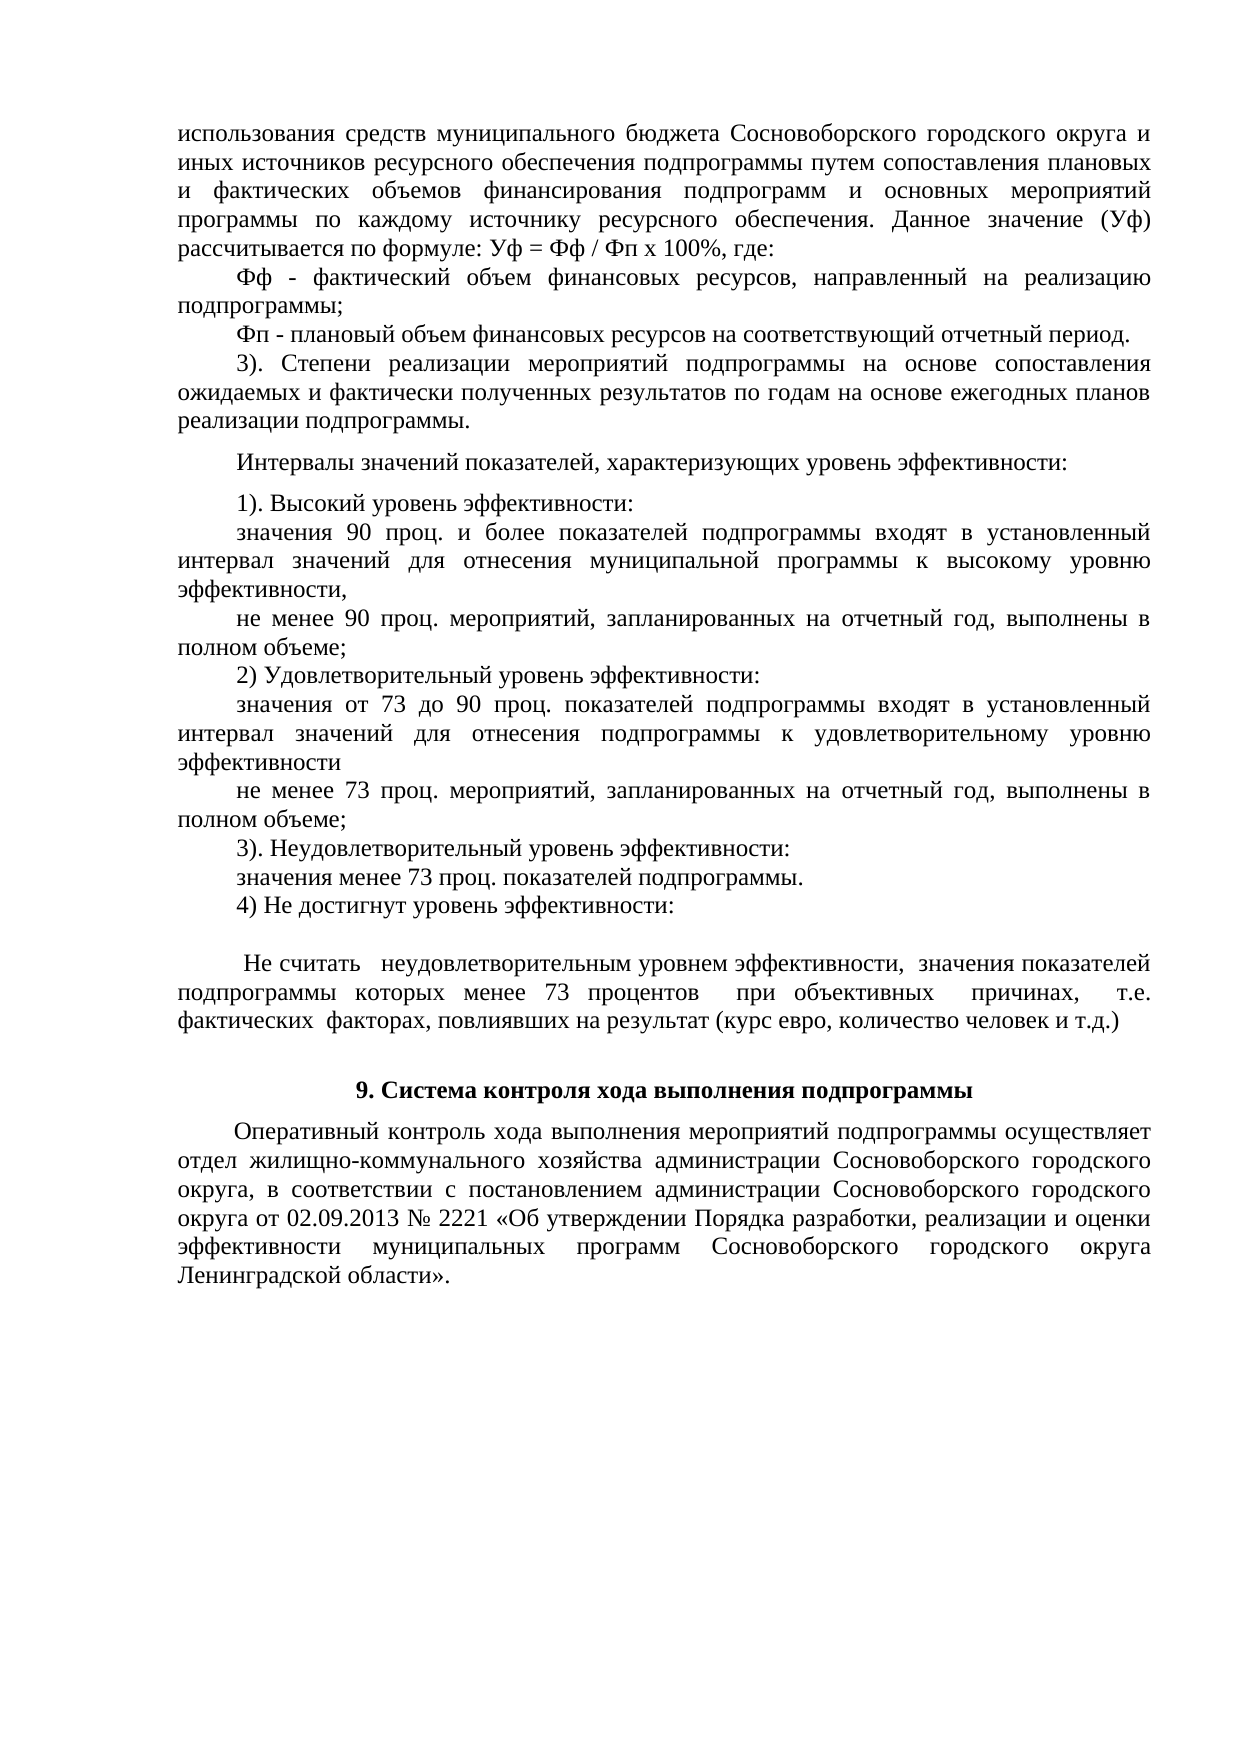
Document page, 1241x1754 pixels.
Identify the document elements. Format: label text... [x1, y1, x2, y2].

text 2) Удовлетворительный уровень эффективности: [177, 661, 1152, 689]
text Не считать неудовлетворительным уровнем эффективности, значения показателей подпрограммы которых менее 73 процентов при объективных причинах, т.е. фактических факторах, повлиявших на результат (курс евро, количество человек и т.д.) [177, 948, 1152, 1034]
text значения 90 проц. и более показателей подпрограммы входят в установленный интервал значений для отнесения муниципальной программы к высокому уровню эффективности, [177, 517, 1152, 603]
text 3). Неудовлетворительный уровень эффективности: [177, 833, 1152, 862]
text Интервалы значений показателей, характеризующих уровень эффективности: [177, 447, 1152, 476]
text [177, 118, 1152, 262]
text 9. Система контроля хода выполнения подпрограммы [177, 1076, 1152, 1104]
text не менее 90 проц. мероприятий, запланированных на отчетный год, выполнены в полном объеме; [177, 603, 1152, 661]
text значения от 73 до 90 проц. показателей подпрограммы входят в установленный интервал значений для отнесения подпрограммы к удовлетворительному уровню эффективности [177, 689, 1152, 776]
text Фф - фактический объем финансовых ресурсов, направленный на реализацию подпрограммы; [177, 262, 1152, 319]
text Фп - плановый объем финансовых ресурсов на соответствующий отчетный период. [177, 319, 1152, 348]
text 3). Степени реализации мероприятий подпрограммы на основе сопоставления ожидаемых и фактически полученных результатов по годам на основе ежегодных планов реализации подпрограммы. [177, 348, 1152, 434]
text 4) Не достигнут уровень эффективности: [177, 891, 1152, 919]
text 1). Высокий уровень эффективности: [177, 488, 1152, 517]
text значения менее 73 проц. показателей подпрограммы. [177, 862, 1152, 891]
text Оперативный контроль хода выполнения мероприятий подпрограммы осуществляет отдел жилищно-коммунального хозяйства администрации Сосновоборского городского округа, в соответствии с постановлением администрации Сосновоборского городского округа от 02.09.2013 № 2221 «Об утверждении Порядка разработки, реализации и оценки эффективности муниципальных программ Сосновоборского городского округа Ленинградской области». [177, 1116, 1152, 1289]
text не менее 73 проц. мероприятий, запланированных на отчетный год, выполнены в полном объеме; [177, 776, 1152, 833]
